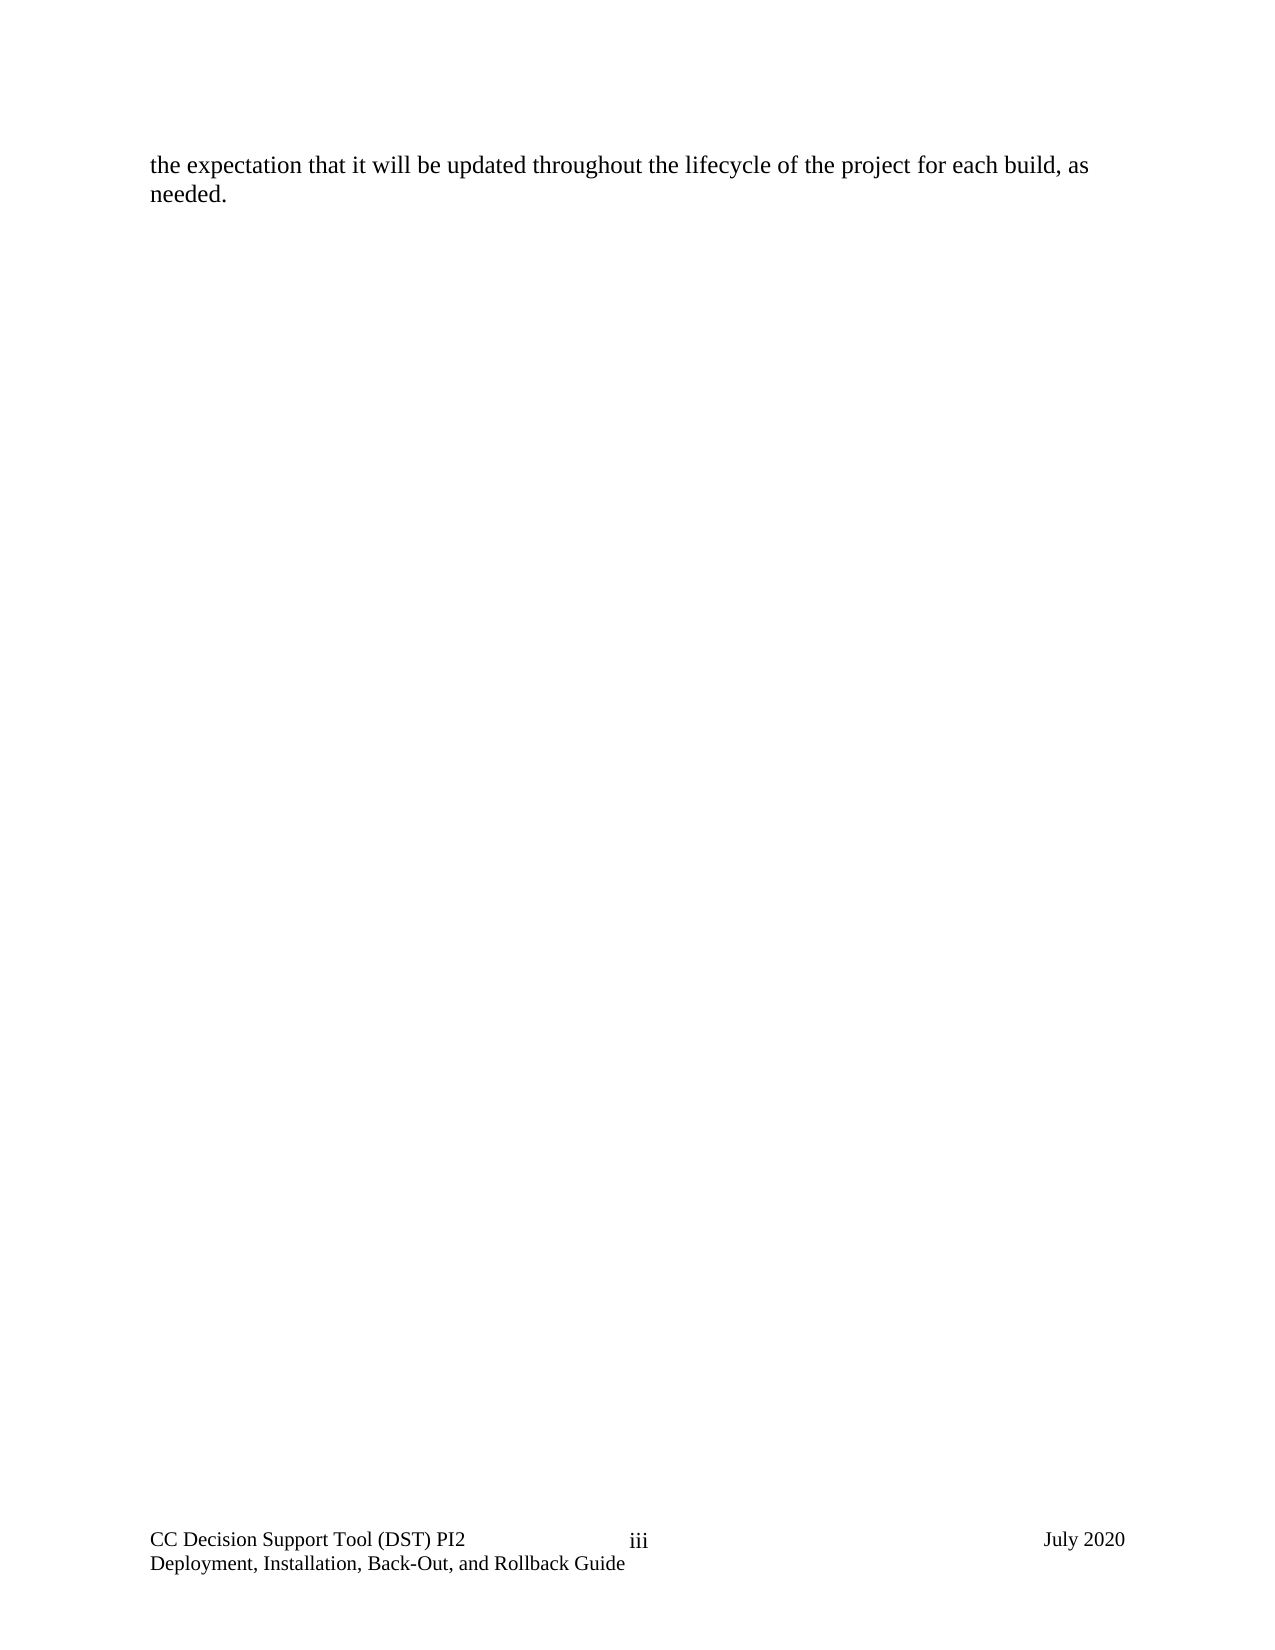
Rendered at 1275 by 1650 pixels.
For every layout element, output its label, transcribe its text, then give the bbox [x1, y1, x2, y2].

text the expectation that it will be updated throughout the lifecycle of the project for each build, as needed. [150, 150, 1120, 207]
